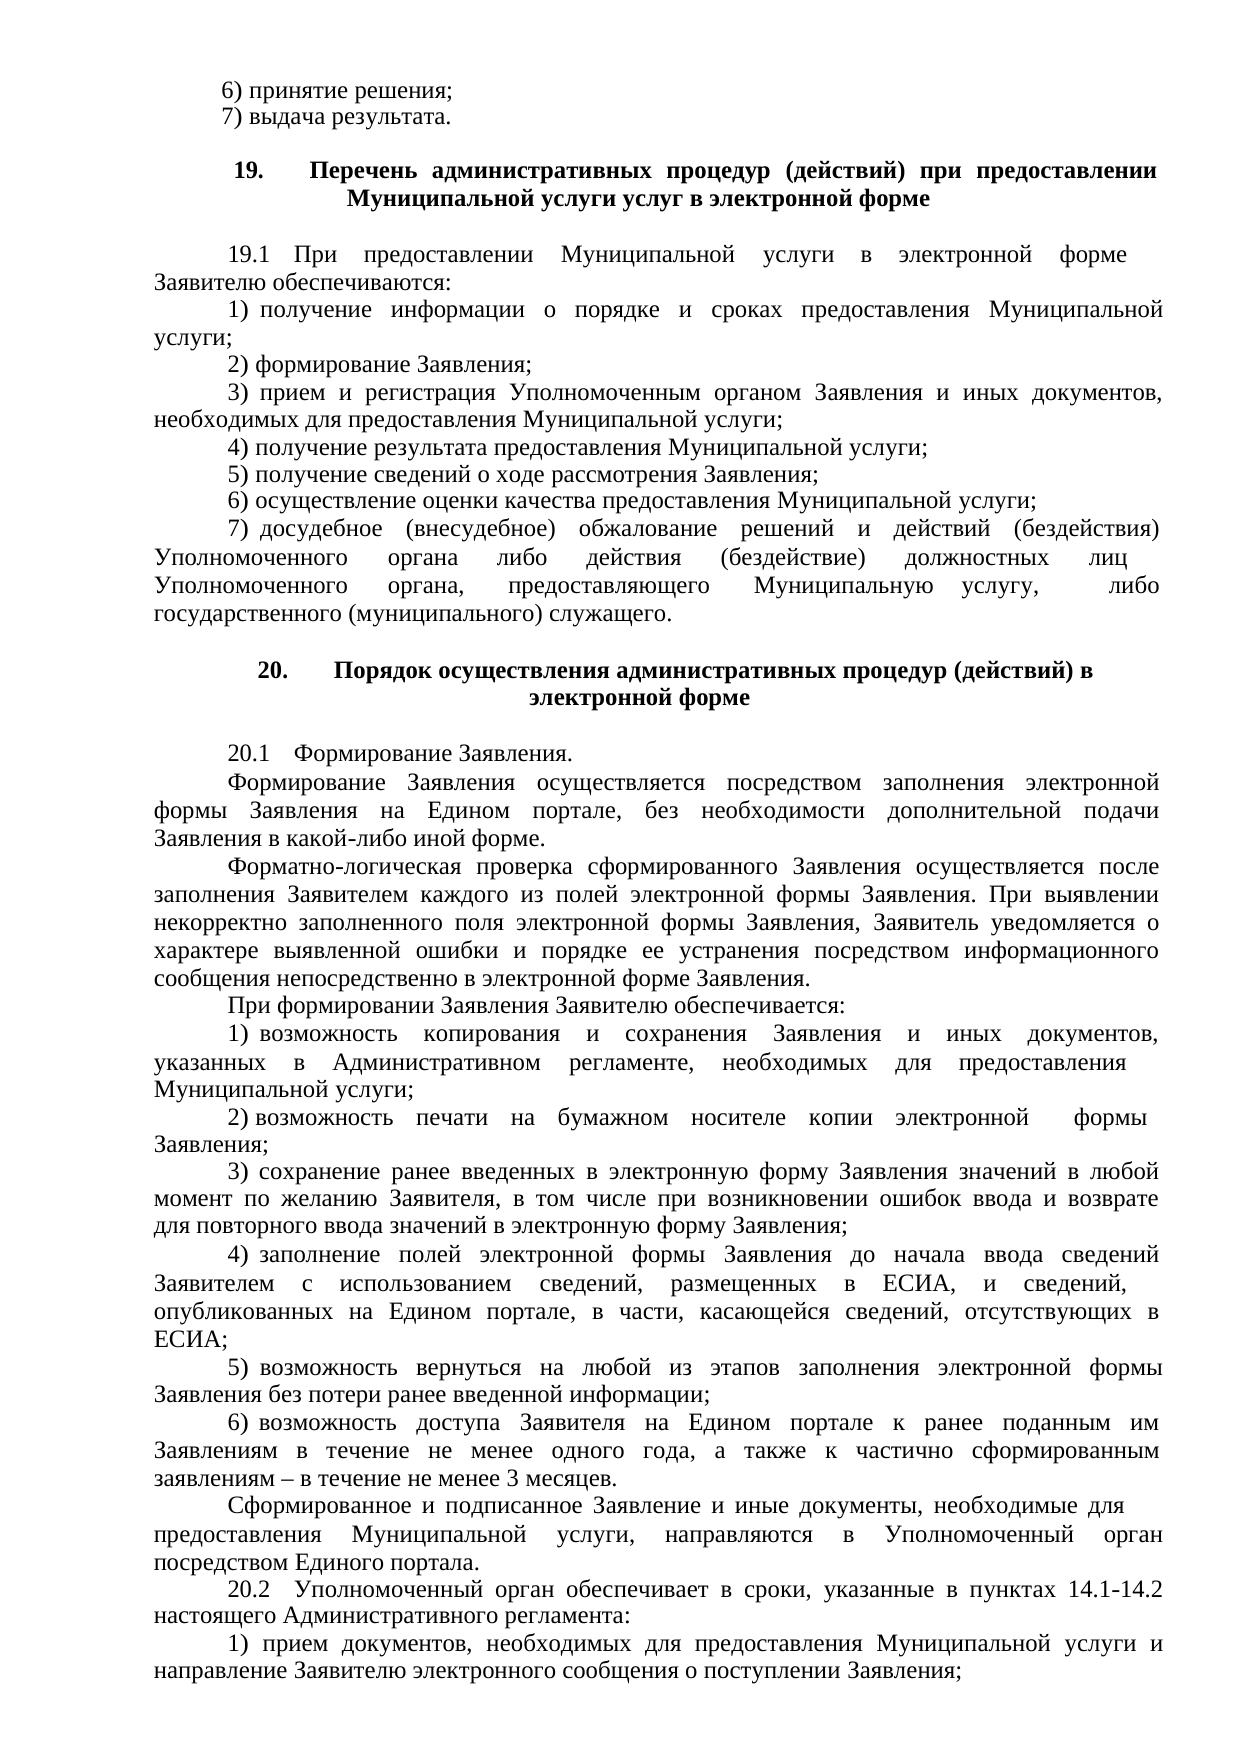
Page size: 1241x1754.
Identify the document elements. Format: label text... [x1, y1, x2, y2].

text Форматно-логическая проверка сформированного Заявления осуществляется после заполнения Заявителем каждого из полей электронной формы Заявления. При выявлении некорректно заполненного поля электронной формы Заявления, Заявитель уведомляется о характере выявленной ошибки и порядке ее устранения посредством информационного сообщения непосредственно в электронной форме Заявления. [153, 852, 1159, 991]
text 3) сохранение ранее введенных в электронную форму Заявления значений в любой момент по желанию Заявителя, в том числе при возникновении ошибок ввода и возврате для повторного ввода значений в электронную форму Заявления; [153, 1158, 1159, 1239]
text 1) прием документов, необходимых для предоставления Муниципальной услуги и направление Заявителю электронного сообщения о поступлении Заявления; [153, 1629, 1163, 1684]
text Сформированное и подписанное Заявление и иные документы, необходимые для [227, 1491, 1159, 1519]
text 3) прием и регистрация Уполномоченным органом Заявления и иных документов, необходимых для предоставления Муниципальной услуги; [153, 378, 1163, 433]
text 7) досудебное (внесудебное) обжалование решений и действий (бездействия) Уполномоченного органа либо действия (бездействие) должностных лиц Уполномоченного органа, предоставляющего Муниципальную услугу, либо государственного (муниципального) служащего. [153, 514, 1159, 627]
text 6) принятие решения; [221, 77, 489, 103]
text 5) возможность вернуться на любой из этапов заполнения электронной формы Заявления без потери ранее введенной информации; [153, 1353, 1163, 1408]
text 5) получение сведений о ходе рассмотрения Заявления; [227, 461, 965, 488]
text 6) осуществление оценки качества предоставления Муниципальной услуги; [227, 488, 1159, 514]
text 2) формирование Заявления; [227, 352, 1159, 378]
text При формировании Заявления Заявителю обеспечивается: [227, 991, 1159, 1019]
text 19. Перечень административных процедур (действий) при предоставлении Муниципальной услуги услуг в электронной форме [233, 157, 1157, 212]
text 4) получение результата предоставления Муниципальной услуги; [227, 434, 965, 460]
text 20.1 Формирование Заявления. [227, 740, 1159, 767]
text 19.1 При предоставлении Муниципальной услуги в электронной форме Заявителю обеспечиваются: [153, 241, 1163, 295]
text 4) заполнение полей электронной формы Заявления до начала ввода сведений Заявителем с использованием сведений, размещенных в ЕСИА, и сведений, опубликованных на Едином портале, в части, касающейся сведений, отсутствующих в ЕСИА; [153, 1240, 1159, 1353]
text 20. Порядок осуществления административных процедур (действий) в электронной форме [257, 656, 1133, 711]
text 1) возможность копирования и сохранения Заявления и иных документов, указанных в Административном регламенте, необходимых для предоставления Муниципальной услуги; [153, 1019, 1159, 1103]
text 6) возможность доступа Заявителя на Едином портале к ранее поданным им Заявлениям в течение не менее одного года, а также к частично сформированным заявлениям – в течение не менее 3 месяцев. [153, 1409, 1159, 1491]
text Формирование Заявления осуществляется посредством заполнения электронной формы Заявления на Едином портале, без необходимости дополнительной подачи Заявления в какой-либо иной форме. [153, 767, 1159, 852]
text 2) возможность печати на бумажном носителе копии электронной формы Заявления; [153, 1103, 1163, 1158]
text 1) получение информации о порядке и сроках предоставления Муниципальной услуги; [153, 296, 1163, 351]
text 7) выдача результата. [221, 103, 489, 130]
text 20.2 Уполномоченный орган обеспечивает в сроки, указанные в пунктах 14.1-14.2 настоящего Административного регламента: [153, 1576, 1163, 1629]
text предоставления Муниципальной услуги, направляются в Уполномоченный орган посредством Единого портала. [153, 1519, 1163, 1576]
